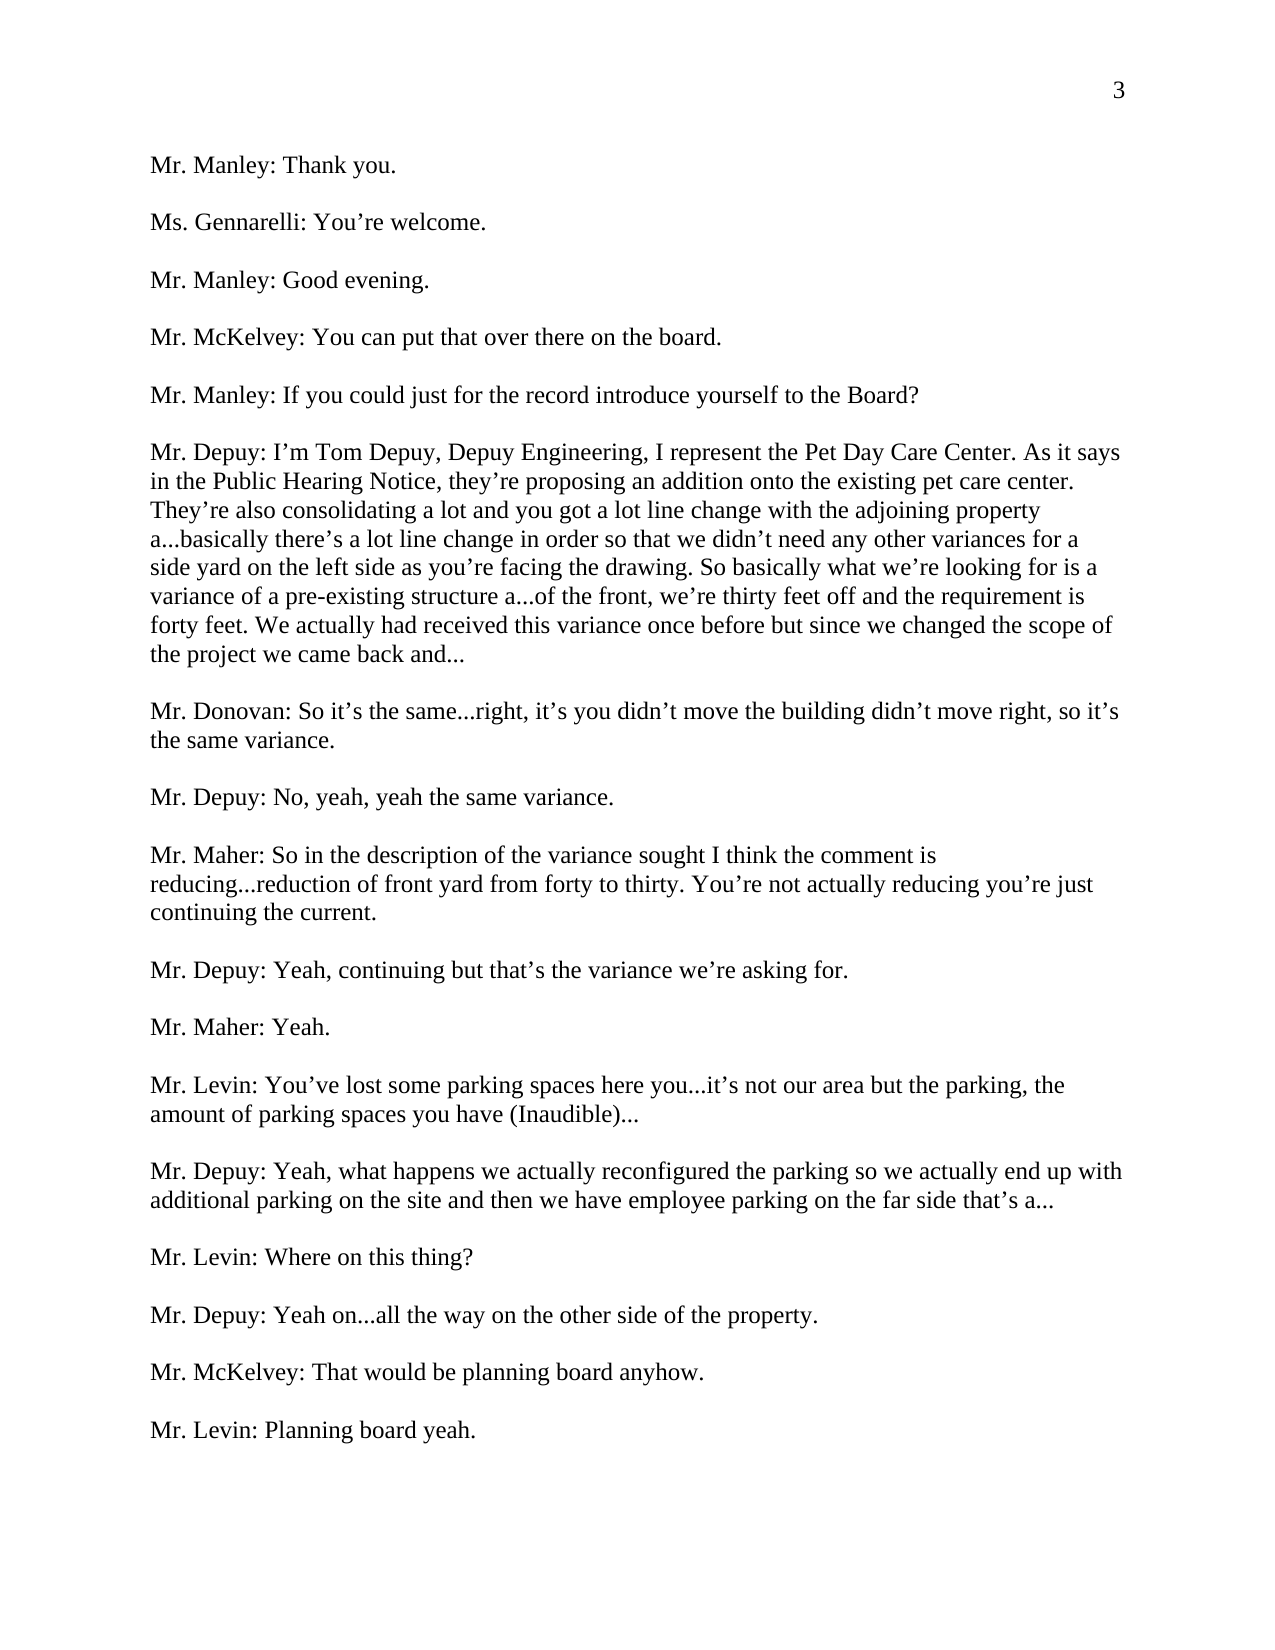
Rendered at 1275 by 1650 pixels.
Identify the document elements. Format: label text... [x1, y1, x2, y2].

text Mr. Depuy: Yeah, continuing but that’s the variance we’re asking for. [150, 955, 1125, 984]
text Mr. McKelvey: That would be planning board anyhow. [150, 1357, 1125, 1386]
text Ms. Gennarelli: You’re welcome. [150, 207, 1125, 236]
text Mr. McKelvey: You can put that over there on the board. [150, 322, 1125, 351]
text Mr. Depuy: No, yeah, yeah the same variance. [150, 782, 1125, 811]
text Mr. Depuy: I’m Tom Depuy, Depuy Engineering, I represent the Pet Day Care Center. As it says in the Public Hearing Notice, they’re proposing an addition onto the existing pet care center. They’re also consolidating a lot and you got a lot line change with the adjoining property a...basically there’s a lot line change in order so that we didn’t need any other variances for a side yard on the left side as you’re facing the drawing. So basically what we’re looking for is a variance of a pre-existing structure a...of the front, we’re thirty feet off and the requirement is forty feet. We actually had received this variance once before but since we changed the scope of the project we came back and... [150, 437, 1125, 667]
text Mr. Depuy: Yeah on...all the way on the other side of the property. [150, 1300, 1125, 1329]
text Mr. Maher: Yeah. [150, 1012, 1125, 1041]
text Mr. Manley: Thank you. [150, 150, 1125, 179]
text Mr. Depuy: Yeah, what happens we actually reconfigured the parking so we actually end up with additional parking on the site and then we have employee parking on the far side that’s a... [150, 1156, 1125, 1214]
text Mr. Levin: Where on this thing? [150, 1242, 1125, 1271]
text Mr. Levin: You’ve lost some parking spaces here you...it’s not our area but the parking, the amount of parking spaces you have (Inaudible)... [150, 1070, 1125, 1127]
text Mr. Manley: If you could just for the record introduce yourself to the Board? [150, 380, 1125, 409]
text Mr. Maher: So in the description of the variance sought I think the comment is reducing...reduction of front yard from forty to thirty. You’re not actually reducing you’re just continuing the current. [150, 840, 1125, 926]
text Mr. Levin: Planning board yeah. [150, 1415, 1125, 1444]
text Mr. Manley: Good evening. [150, 265, 1125, 294]
text Mr. Donovan: So it’s the same...right, it’s you didn’t move the building didn’t move right, so it’s the same variance. [150, 696, 1125, 754]
